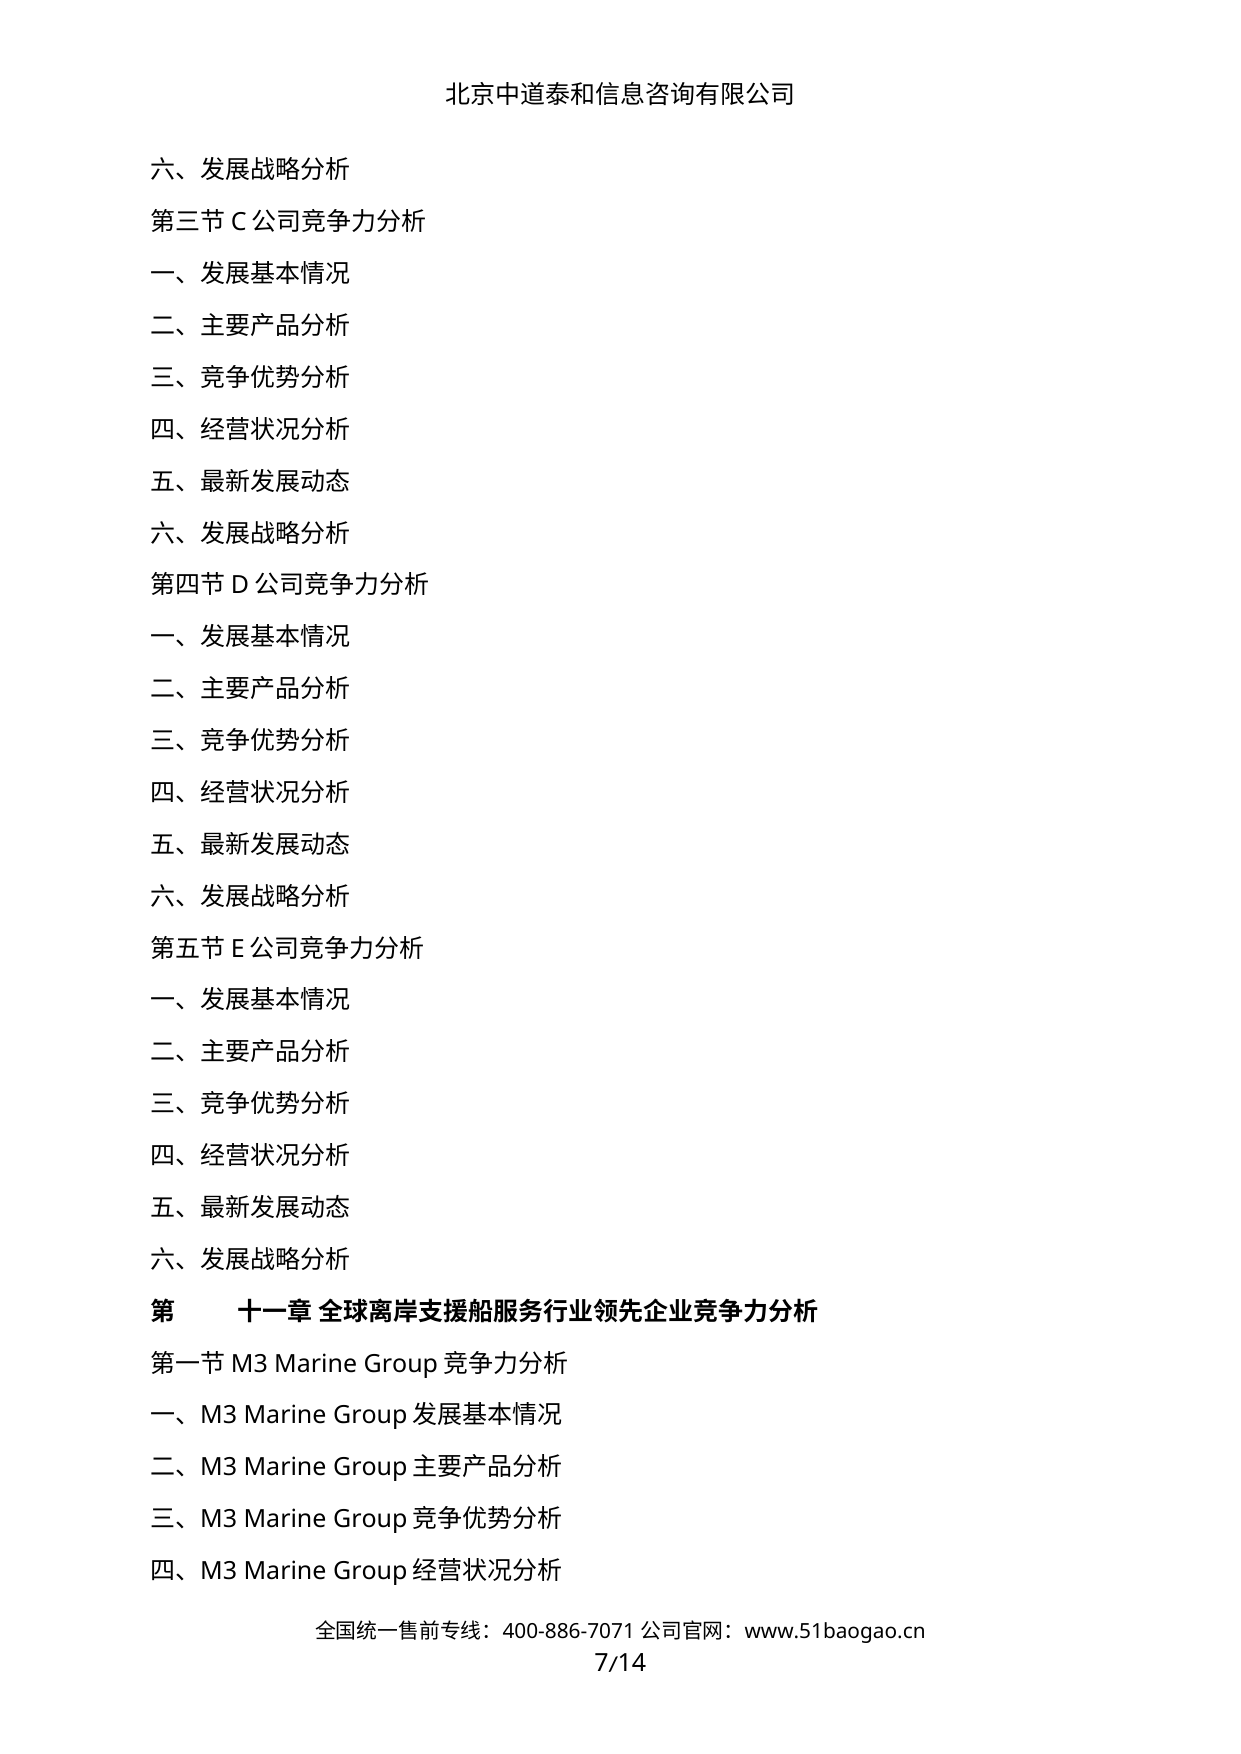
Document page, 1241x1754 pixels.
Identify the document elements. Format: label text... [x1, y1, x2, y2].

text 六、发展战略分析 [150, 876, 1090, 912]
text 四、经营状况分析 [150, 1136, 1090, 1172]
text 二、主要产品分析 [150, 669, 1090, 705]
text 一、发展基本情况 [150, 980, 1090, 1016]
text 四、经营状况分析 [150, 409, 1090, 446]
text 第 十一章 全球离岸支援船服务行业领先企业竞争力分析 [150, 1291, 1090, 1327]
text 一、M3 Marine Group发展基本情况 [150, 1395, 1090, 1431]
text 一、发展基本情况 [150, 617, 1090, 653]
text 五、最新发展动态 [150, 824, 1090, 861]
text 第四节 D公司竞争力分析 [150, 565, 1090, 601]
text 第一节 M3 Marine Group竞争力分析 [150, 1343, 1090, 1379]
text 二、主要产品分析 [150, 306, 1090, 342]
text 三、竞争优势分析 [150, 357, 1090, 394]
text 三、竞争优势分析 [150, 721, 1090, 757]
text 五、最新发展动态 [150, 1187, 1090, 1224]
text 六、发展战略分析 [150, 1239, 1090, 1276]
text 六、发展战略分析 [150, 150, 1090, 186]
text 第三节 C公司竞争力分析 [150, 202, 1090, 238]
text 六、发展战略分析 [150, 513, 1090, 549]
text 三、竞争优势分析 [150, 1084, 1090, 1120]
text 二、主要产品分析 [150, 1032, 1090, 1068]
text 二、M3 Marine Group主要产品分析 [150, 1447, 1090, 1483]
text 第五节 E公司竞争力分析 [150, 928, 1090, 964]
text 四、M3 Marine Group经营状况分析 [150, 1551, 1090, 1587]
text 四、经营状况分析 [150, 772, 1090, 809]
text 五、最新发展动态 [150, 461, 1090, 497]
text 一、发展基本情况 [150, 254, 1090, 290]
text 三、M3 Marine Group竞争优势分析 [150, 1499, 1090, 1535]
